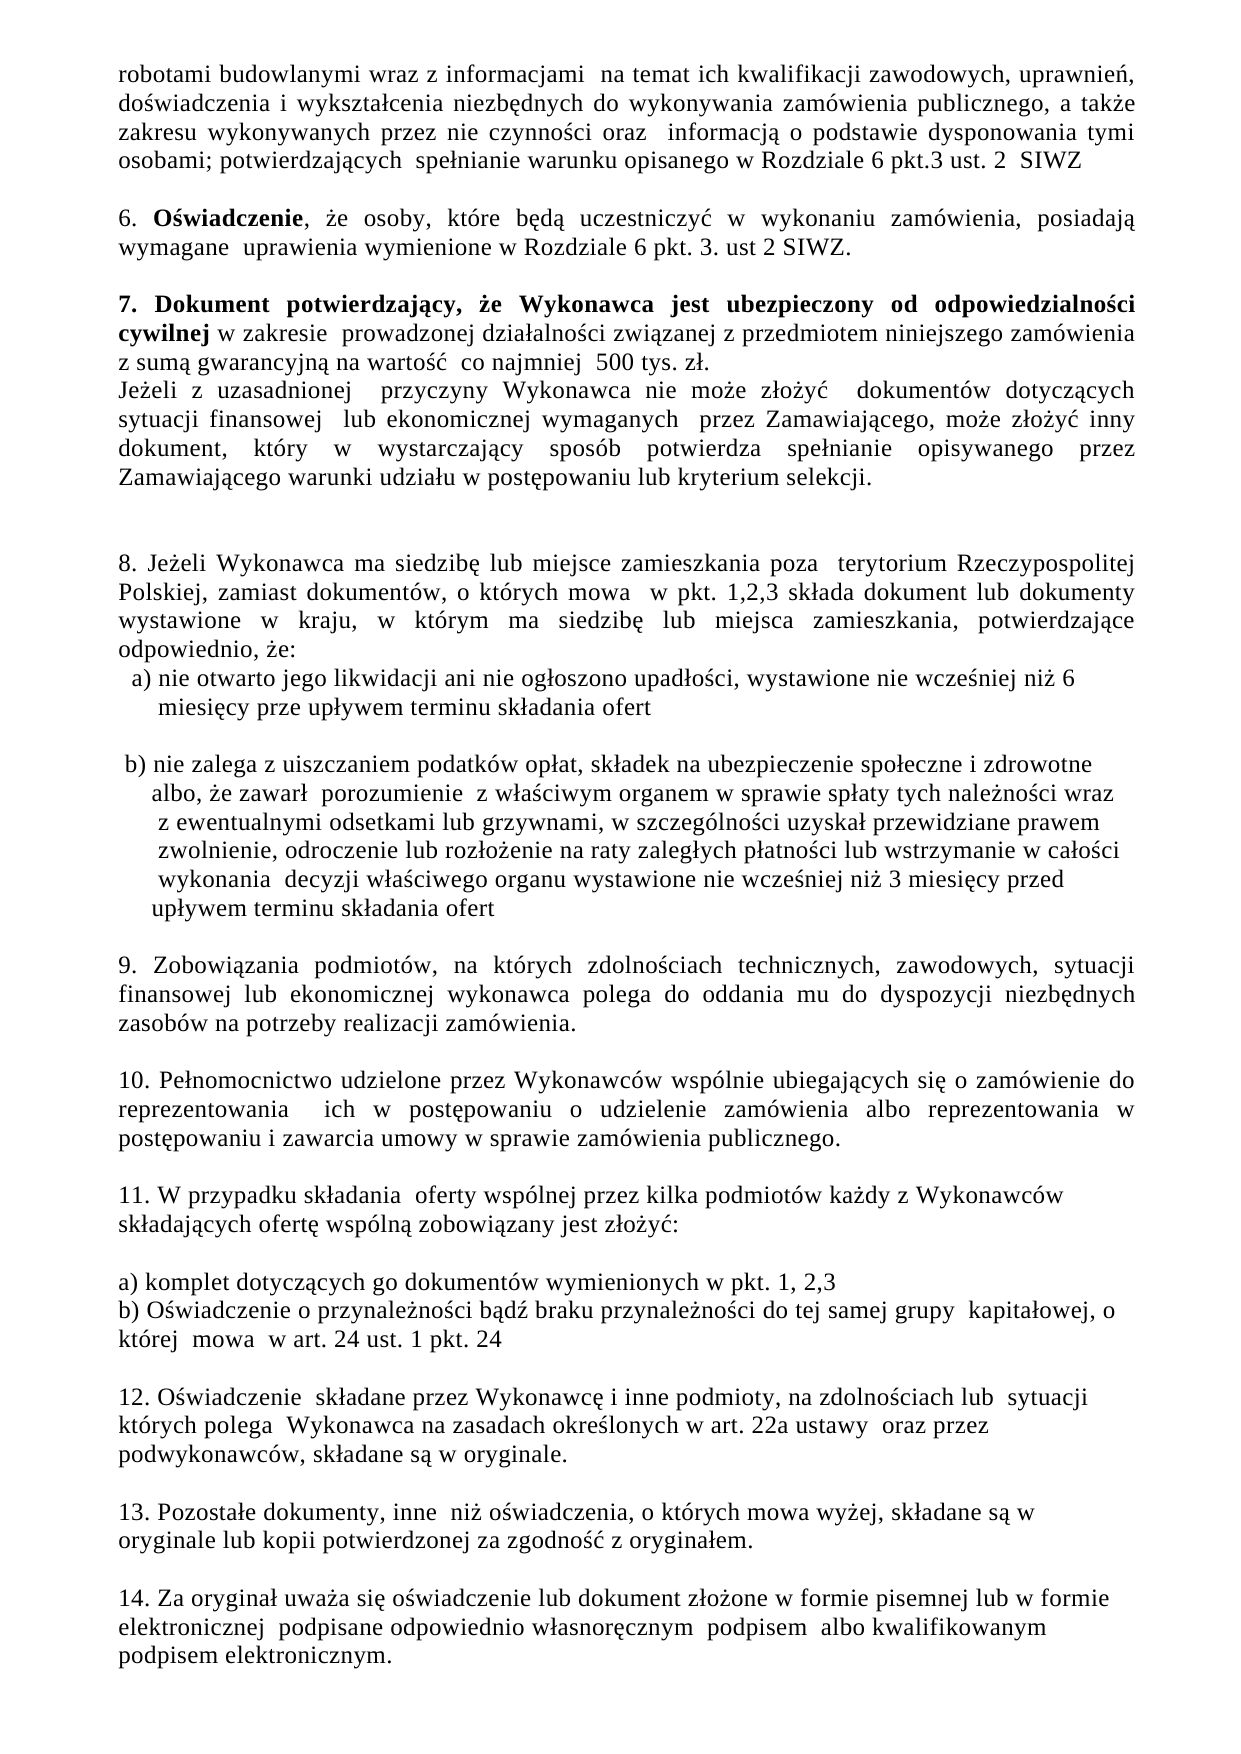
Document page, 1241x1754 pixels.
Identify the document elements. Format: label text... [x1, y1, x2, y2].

text a) komplet dotyczących go dokumentów wymienionych w pkt. 1, 2,3 [118, 1267, 1137, 1295]
text albo, że zawarł porozumienie z właściwym organem w sprawie spłaty tych należności wraz [118, 778, 1137, 807]
text Jeżeli z uzasadnionej przyczyny Wykonawca nie może złożyć dokumentów dotyczących sytuacji finansowej lub ekonomicznej wymaganych przez Zamawiającego, może złożyć inny dokument, który w wystarczający sposób potwierdza spełnianie opisywanego przez Zamawiającego warunki udziału w postępowaniu lub kryterium selekcji. [118, 375, 1137, 490]
text b) Oświadczenie o przynależności bądź braku przynależności do tej samej grupy kapitałowej, o której mowa w art. 24 ust. 1 pkt. 24 [118, 1295, 1137, 1353]
text 10. Pełnomocnictwo udzielone przez Wykonawców wspólnie ubiegających się o zamówienie do reprezentowania ich w postępowaniu o udzielenie zamówienia albo reprezentowania w postępowaniu i zawarcia umowy w sprawie zamówienia publicznego. [118, 1065, 1137, 1152]
text a) nie otwarto jego likwidacji ani nie ogłoszono upadłości, wystawione nie wcześniej niż 6 [118, 663, 1137, 692]
text z ewentualnymi odsetkami lub grzywnami, w szczególności uzyskał przewidziane prawem [118, 807, 1137, 835]
text zwolnienie, odroczenie lub rozłożenie na raty zaległych płatności lub wstrzymanie w całości [118, 835, 1137, 864]
text 13. Pozostałe dokumenty, inne niż oświadczenia, o których mowa wyżej, składane są w oryginale lub kopii potwierdzonej za zgodność z oryginałem. [118, 1497, 1137, 1554]
text 7. Dokument potwierdzający, że Wykonawca jest ubezpieczony od odpowiedzialności cywilnej w zakresie prowadzonej działalności związanej z przedmiotem niniejszego zamówienia z sumą gwarancyjną na wartość co najmniej 500 tys. zł. [118, 289, 1137, 375]
text 11. W przypadku składania oferty wspólnej przez kilka podmiotów każdy z Wykonawców składających ofertę wspólną zobowiązany jest złożyć: [118, 1180, 1137, 1238]
text wykonania decyzji właściwego organu wystawione nie wcześniej niż 3 miesięcy przed [118, 864, 1137, 893]
text 8. Jeżeli Wykonawca ma siedzibę lub miejsce zamieszkania poza terytorium Rzeczypospolitej Polskiej, zamiast dokumentów, o których mowa w pkt. 1,2,3 składa dokument lub dokumenty wystawione w kraju, w którym ma siedzibę lub miejsca zamieszkania, potwierdzające odpowiednio, że: [118, 548, 1137, 663]
text 12. Oświadczenie składane przez Wykonawcę i inne podmioty, na zdolnościach lub sytuacji których polega Wykonawca na zasadach określonych w art. 22a ustawy oraz przez podwykonawców, składane są w oryginale. [118, 1382, 1137, 1468]
text 9. Zobowiązania podmiotów, na których zdolnościach technicznych, zawodowych, sytuacji finansowej lub ekonomicznej wykonawca polega do oddania mu do dyspozycji niezbędnych zasobów na potrzeby realizacji zamówienia. [118, 950, 1137, 1037]
text upływem terminu składania ofert [118, 893, 1137, 922]
text 6. Oświadczenie, że osoby, które będą uczestniczyć w wykonaniu zamówienia, posiadają wymagane uprawienia wymienione w Rozdziale 6 pkt. 3. ust 2 SIWZ. [118, 203, 1137, 260]
text b) nie zalega z uiszczaniem podatków opłat, składek na ubezpieczenie społeczne i zdrowotne [118, 749, 1137, 778]
text 14. Za oryginał uważa się oświadczenie lub dokument złożone w formie pisemnej lub w formie elektronicznej podpisane odpowiednio własnoręcznym podpisem albo kwalifikowanym podpisem elektronicznym. [118, 1583, 1137, 1669]
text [118, 59, 1137, 174]
text miesięcy prze upływem terminu składania ofert [118, 692, 1137, 720]
